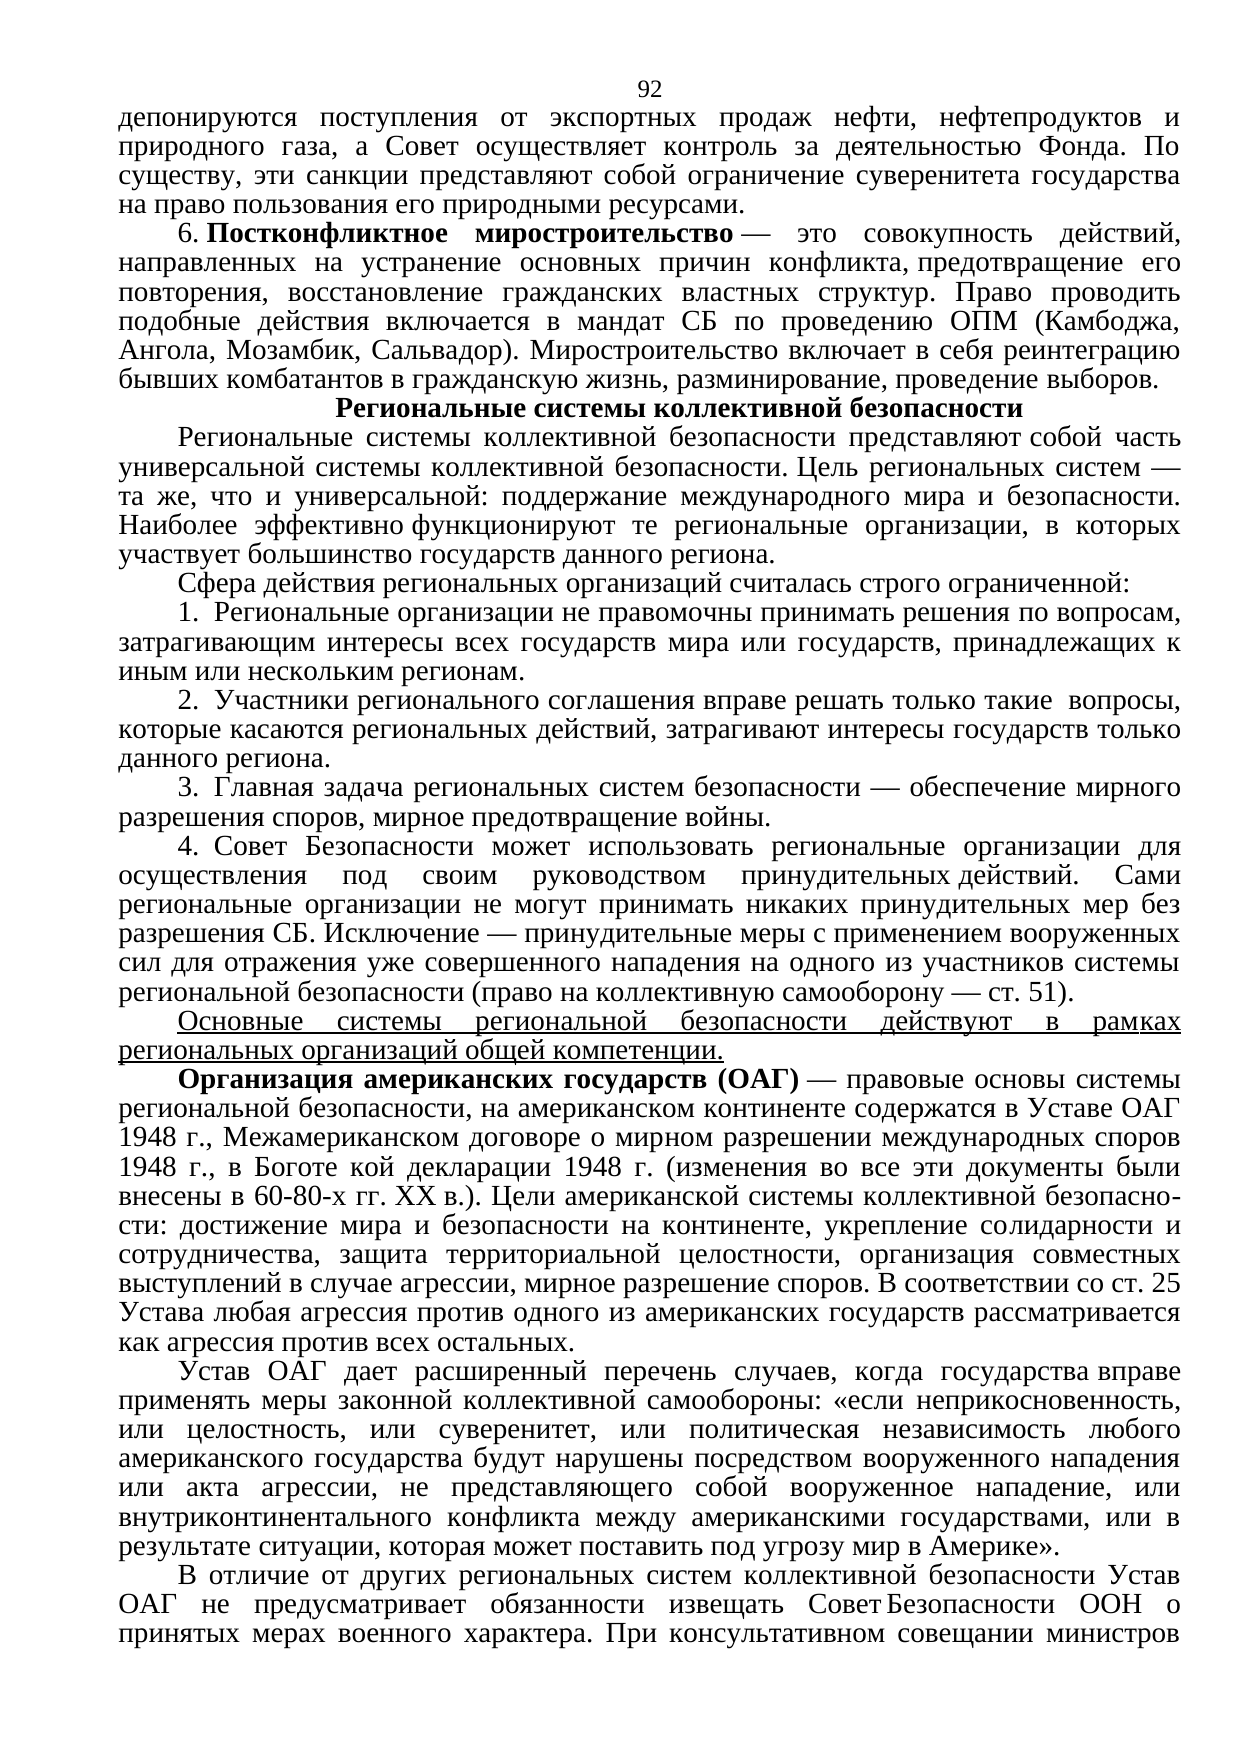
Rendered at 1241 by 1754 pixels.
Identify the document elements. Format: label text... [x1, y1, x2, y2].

text 3. Главная задача региональных систем безопасности — обеспечение мирного разрешения споров, мирное предотвращение войны. [118, 773, 1181, 832]
text Основные системы региональной безопасности действуют в рамках региональных организаций общей компетенции. [118, 1007, 1181, 1065]
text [118, 103, 1181, 219]
text Сфера действия региональных организаций считалась строго ограниченной: [118, 569, 1181, 598]
text 4. Совет Безопасности может использовать региональные организации для осуществления под своим руководством принудительных действий. Сами региональные организации не могут принимать никаких принудительных мер без разрешения СБ. Исключение — принудительные меры с применением вооруженных сил для отражения уже совершенного нападения на одного из участников системы региональной безопасности (право на коллективную самооборону — ст. 51). [118, 832, 1181, 1007]
text Региональные системы коллективной безопасности [118, 394, 1181, 423]
text Устав ОАГ дает расширенный перечень случаев, когда государства вправе применять меры законной коллективной самообороны: «если неприкосновенность, или целостность, или суверенитет, или политическая независимость любого американского государства будут нарушены посредством вооруженного нападения или акта агрессии, не представляющего собой вооруженное нападение, или внутриконтинентального конфликта между американскими государствами, или в результате ситуации, которая может поставить под угрозу мир в Америке». [118, 1357, 1181, 1561]
text 2. Участники регионального соглашения вправе решать только такие вопросы, которые касаются региональных действий, затрагивают интересы государств только данного региона. [118, 686, 1181, 773]
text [118, 1561, 1181, 1648]
text 6. Постконфликтное миростроительство — это совокупность действий, направленных на устранение основных причин конфликта, предотвращение его повторения, восстановление гражданских властных структур. Право проводить подобные действия включается в мандат СБ по проведению ОПМ (Камбоджа, Ангола, Мозамбик, Сальвадор). Миростроительство включает в себя реинтеграцию бывших комбатантов в гражданскую жизнь, разминирование, проведение выборов. [118, 219, 1181, 394]
text 1. Региональные организации не правомочны принимать решения по вопросам, затрагивающим интересы всех государств мира или государств, принадлежащих к иным или нескольким регионам. [118, 598, 1181, 686]
text Организация американских государств (ОАГ) — правовые основы системы региональной безопасности, на американском континенте содержатся в Уставе ОАГ 1948 г., Межамериканском договоре о мирном разрешении международных споров 1948 г., в Боготе кой декларации 1948 г. (изменения во все эти документы были внесены в 60-80-х гг. XX в.). Цели американской системы коллективной безопасности: достижение мира и безопасности на континенте, укрепление солидарности и сотрудничества, защита территориальной целостности, организация совместных выступлений в случае агрессии, мирное разрешение споров. В соответствии со ст. 25 Устава любая агрессия против одного из американских государств рассматривается как агрессия против всех остальных. [118, 1065, 1181, 1357]
text Региональные системы коллективной безопасности представляют собой часть универсальной системы коллективной безопасности. Цель региональных систем — та же, что и универсальной: поддержание международного мира и безопасности. Наиболее эффективно функционируют те региональные организации, в которых участвует большинство государств данного региона. [118, 423, 1181, 569]
